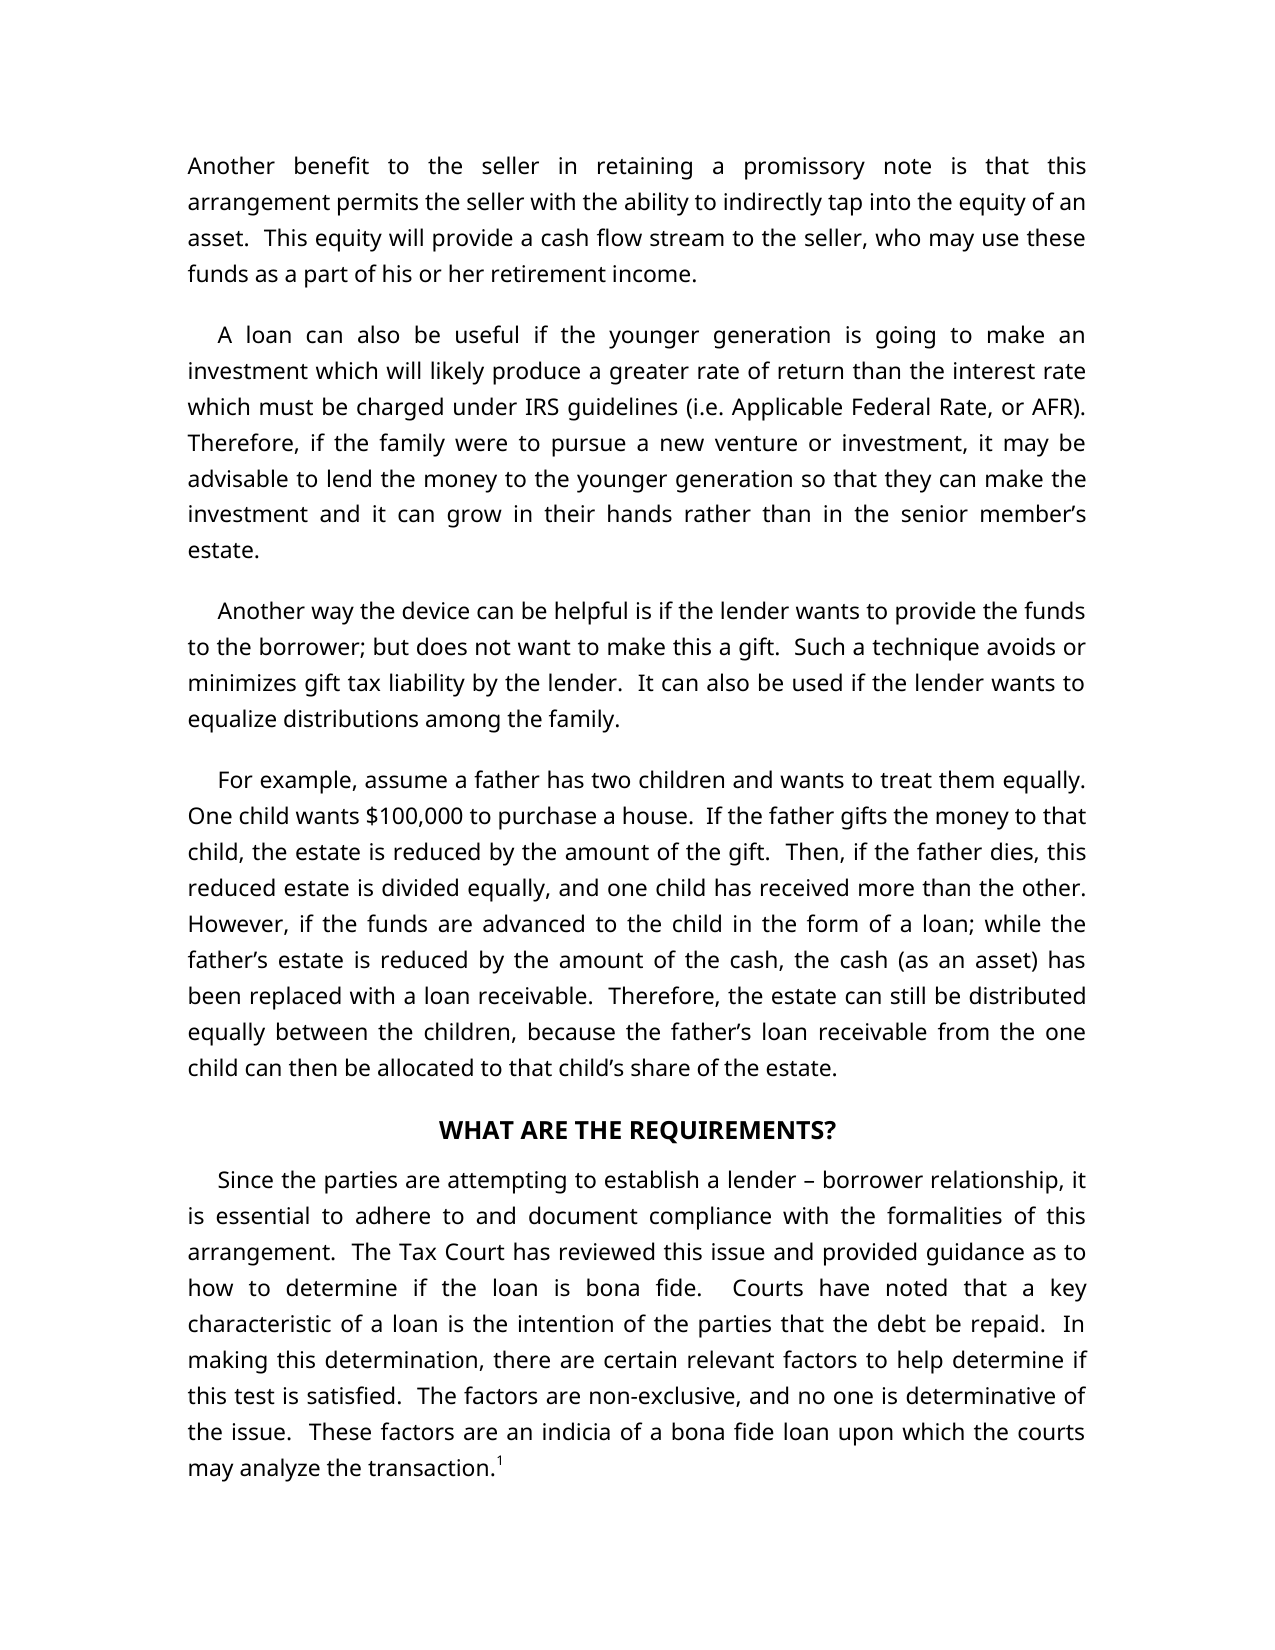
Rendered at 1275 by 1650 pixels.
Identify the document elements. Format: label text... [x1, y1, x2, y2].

text Since the parties are attempting to establish a lender – borrower relationship, it is essential to adhere to and document compliance with the formalities of this arrangement. The Tax Court has reviewed this issue and provided guidance as to how to determine if the loan is bona fide. Courts have noted that a key characteristic of a loan is the intention of the parties that the debt be repaid. In making this determination, there are certain relevant factors to help determine if this test is satisfied. The factors are non-exclusive, and no one is determinative of the issue. These factors are an indicia of a bona fide loan upon which the courts may analyze the transaction. [187, 1164, 1087, 1483]
text Another way the device can be helpful is if the lender wants to provide the funds to the borrower; but does not want to make this a gift. Such a technique avoids or minimizes gift tax liability by the lender. It can also be used if the lender wants to equalize distributions among the family. [187, 595, 1087, 734]
text A loan can also be useful if the younger generation is going to make an investment which will likely produce a greater rate of return than the interest rate which must be charged under IRS guidelines (i.e. Applicable Federal Rate, or AFR). Therefore, if the family were to pursue a new venture or investment, it may be advisable to lend the money to the younger generation so that they can make the investment and it can grow in their hands rather than in the senior member’s estate. [187, 319, 1087, 566]
text For example, assume a father has two children and wants to treat them equally. One child wants $100,000 to purchase a house. If the father gifts the money to that child, the estate is reduced by the amount of the gift. Then, if the father dies, this reduced estate is divided equally, and one child has received more than the other. However, if the funds are advanced to the child in the form of a loan; while the father’s estate is reduced by the amount of the cash, the cash (as an asset) has been replaced with a loan receivable. Therefore, the estate can still be distributed equally between the children, because the father’s loan receivable from the one child can then be allocated to that child’s share of the estate. [187, 764, 1087, 1083]
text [187, 150, 1087, 289]
text WHAT ARE THE REQUIREMENTS? [187, 1112, 1087, 1147]
